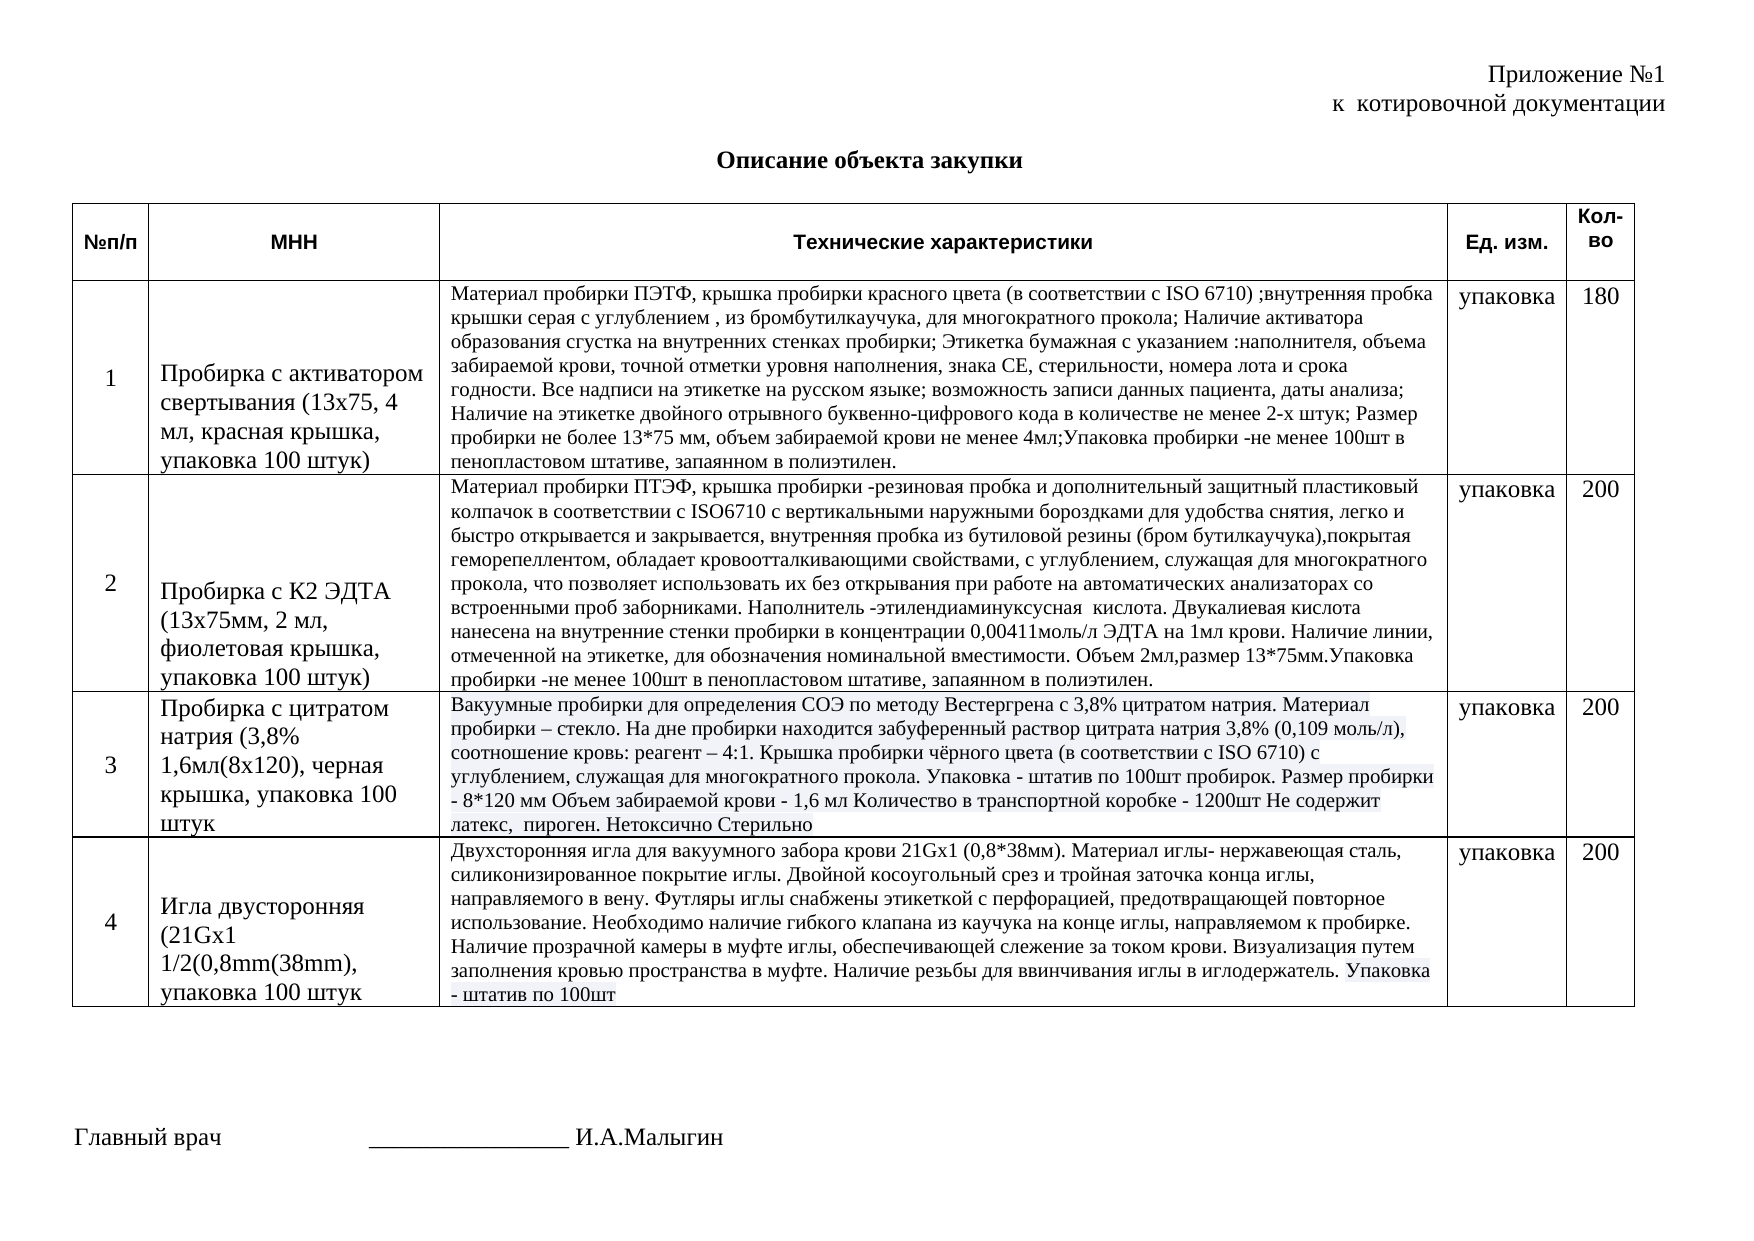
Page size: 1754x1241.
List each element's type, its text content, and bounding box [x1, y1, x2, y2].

table_cell 3 [73, 692, 148, 836]
table_cell Пробирка с К2 ЭДТА (13х75мм, 2 мл, фиолетовая крышка, упаковка 100 штук) [149, 475, 439, 691]
table_cell 4 [73, 838, 148, 1006]
table_cell 2 [73, 475, 148, 691]
table_header МНН [149, 204, 439, 280]
table_cell упаковка [1448, 281, 1566, 473]
table_cell упаковка [1448, 692, 1566, 836]
text Описание объекта закупки [74, 145, 1665, 174]
table_cell Пробирка с активатором свертывания (13х75, 4 мл, красная крышка, упаковка 100 штук) [149, 281, 439, 473]
table_header №п/п [73, 204, 148, 280]
table_cell упаковка [1448, 475, 1566, 691]
table_cell Вакуумные пробирки для определения СОЭ по методу Вестергрена с 3,8% цитратом натрия. Материал пробирки – стекло. На дне пробирки находится забуференный раствор цитрата натрия 3,8% (0,109 моль/л), соотношение кровь: реагент – 4:1. Крышка пробирки чёрного цвета (в соответствии с ISO 6710) с углублением, служащая для многократного прокола. Упаковка - штатив по 100шт пробирок. Размер пробирки - 8*120 мм Объем забираемой крови - 1,6 мл Количество в транспортной коробке - 1200шт Не содержит латекс, пироген. Нетоксично Стерильно [440, 692, 1447, 836]
table_cell 200 [1567, 692, 1634, 836]
table_cell Пробирка с цитратом натрия (3,8% 1,6мл(8х120), черная крышка, упаковка 100 штук [149, 692, 439, 836]
table_cell Материал пробирки ПЭТФ, крышка пробирки красного цвета (в соответствии с ISO 6710) ;внутренняя пробка крышки серая с углублением , из бромбутилкаучука, для многократного прокола; Наличие активатора образования сгустка на внутренних стенках пробирки; Этикетка бумажная с указанием :наполнителя, объема забираемой крови, точной отметки уровня наполнения, знака СЕ, стерильности, номера лота и срока годности. Все надписи на этикетке на русском языке; возможность записи данных пациента, даты анализа; Наличие на этикетке двойного отрывного буквенно-цифрового кода в количестве не менее 2-х штук; Размер пробирки не более 13*75 мм, объем забираемой крови не менее 4мл;Упаковка пробирки -не менее 100шт в пенопластовом штативе, запаянном в полиэтилен. [440, 281, 1447, 473]
text Главный врач ________________ И.А.Малыгин [74, 1122, 1665, 1151]
table_header Кол-во [1567, 204, 1634, 280]
table_cell 200 [1567, 475, 1634, 691]
table_cell Материал пробирки ПТЭФ, крышка пробирки -резиновая пробка и дополнительный защитный пластиковый колпачок в соответствии с ISO6710 с вертикальными наружными бороздками для удобства снятия, легко и быстро открывается и закрывается, внутренняя пробка из бутиловой резины (бром бутилкаучука),покрытая геморепеллентом, обладает кровоотталкивающими свойствами, с углублением, служащая для многократного прокола, что позволяет использовать их без открывания при работе на автоматических анализаторах со встроенными проб заборниками. Наполнитель -этилендиаминуксусная кислота. Двукалиевая кислота нанесена на внутренние стенки пробирки в концентрации 0,00411моль/л ЭДТА на 1мл крови. Наличие линии, отмеченной на этикетке, для обозначения номинальной вместимости. Объем 2мл,размер 13*75мм.Упаковка пробирки -не менее 100шт в пенопластовом штативе, запаянном в полиэтилен. [440, 475, 1447, 691]
table_header Технические характеристики [440, 204, 1447, 280]
table_header Ед. изм. [1448, 204, 1566, 280]
table_cell 180 [1567, 281, 1634, 473]
table_cell 200 [1567, 838, 1634, 1006]
table_cell упаковка [1448, 838, 1566, 1006]
text Приложение №1 [74, 59, 1665, 88]
text к котировочной документации [74, 88, 1665, 117]
table_cell 1 [73, 281, 148, 473]
table_cell Игла двусторонняя (21Gх1 1/2(0,8mm(38mm), упаковка 100 штук [149, 838, 439, 1006]
table_cell Двухсторонняя игла для вакуумного забора крови 21Gх1 (0,8*38мм). Материал иглы- нержавеющая сталь, силиконизированное покрытие иглы. Двойной косоугольный срез и тройная заточка конца иглы, направляемого в вену. Футляры иглы снабжены этикеткой с перфорацией, предотвращающей повторное использование. Необходимо наличие гибкого клапана из каучука на конце иглы, направляемом к пробирке. Наличие прозрачной камеры в муфте иглы, обеспечивающей слежение за током крови. Визуализация путем заполнения кровью пространства в муфте. Наличие резьбы для ввинчивания иглы в иглодержатель. Упаковка - штатив по 100шт [440, 838, 1447, 1006]
